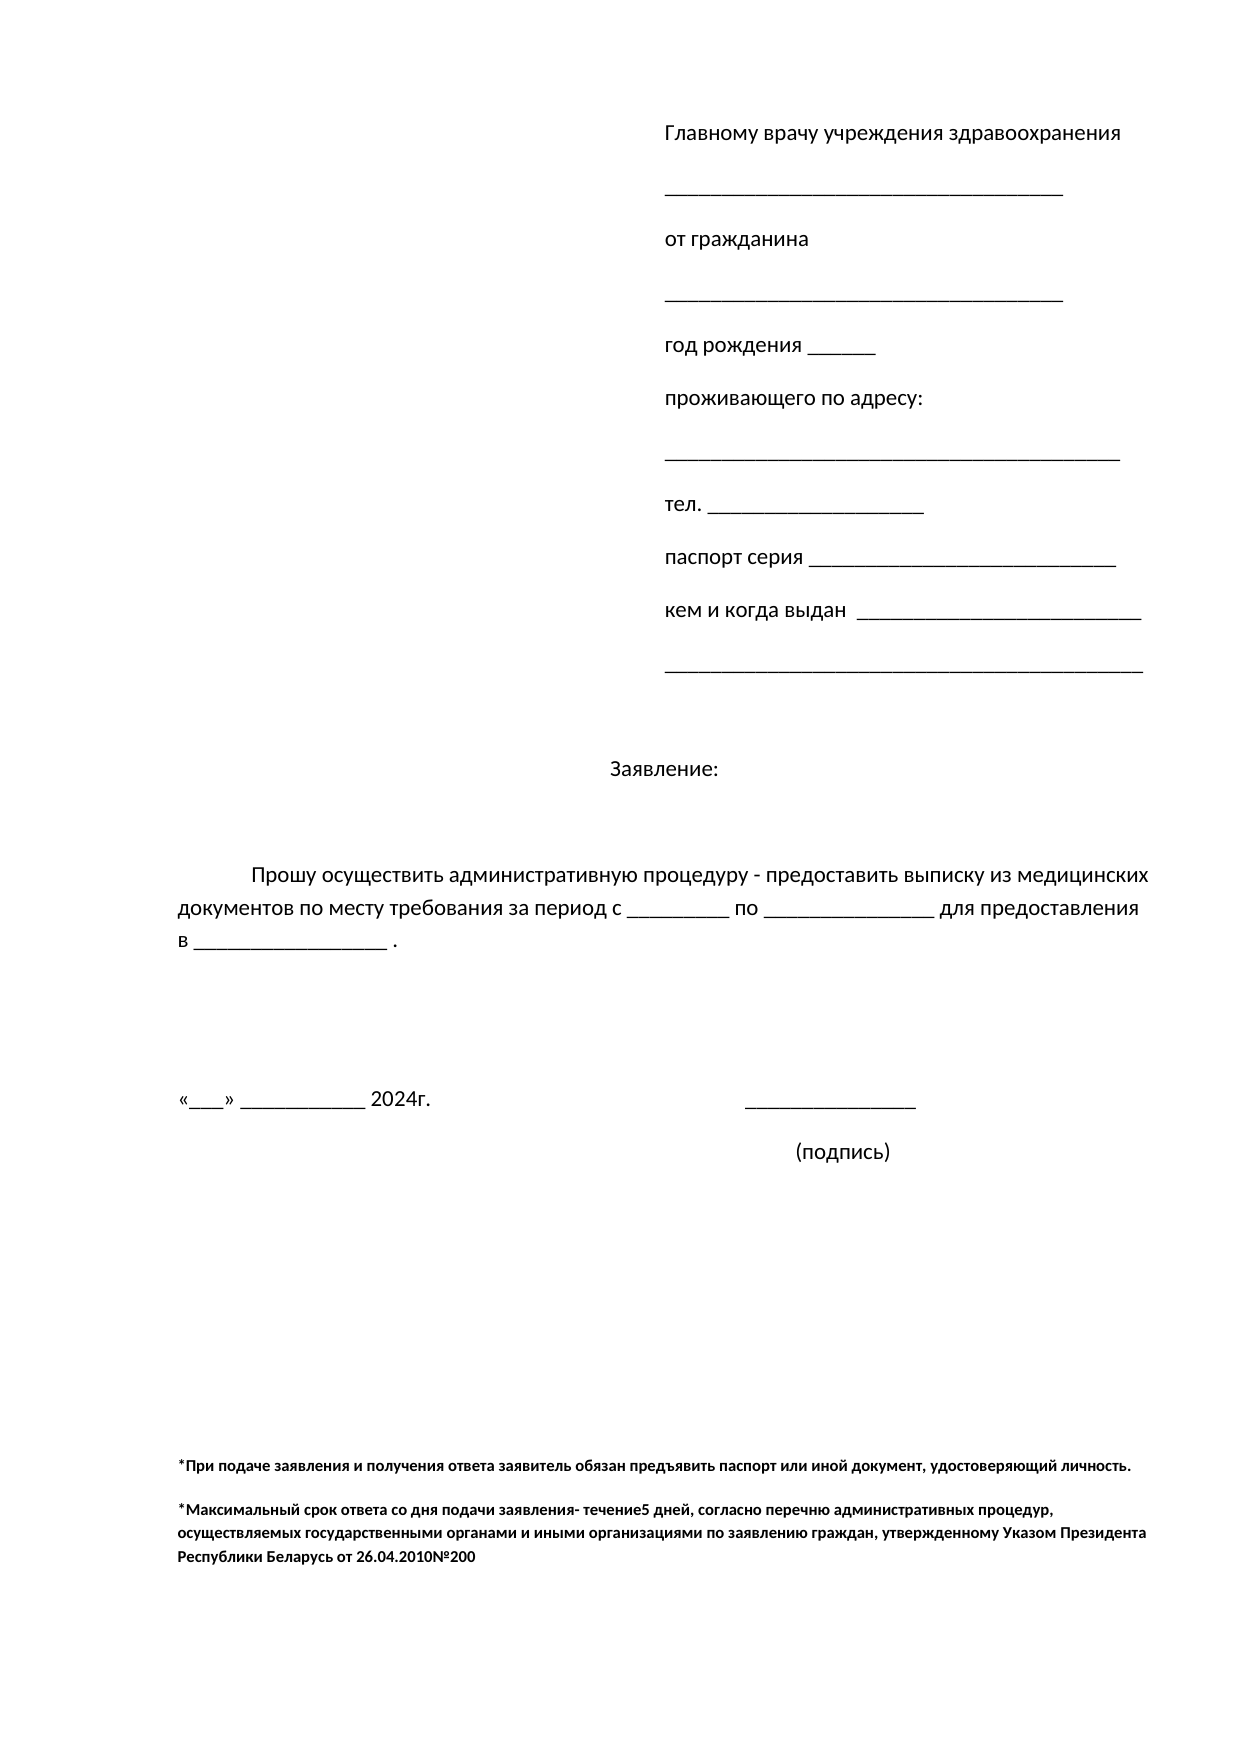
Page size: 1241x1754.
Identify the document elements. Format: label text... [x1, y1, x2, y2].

text паспорт серия ___________________________ [664, 542, 1152, 570]
text «___» ___________ 2024г. _______________ [177, 1084, 1152, 1112]
text проживающего по адресу: [664, 383, 1152, 411]
text ___________________________________ [664, 277, 1152, 305]
text Заявление: [177, 754, 1152, 782]
text год рождения ______ [664, 330, 1152, 358]
text *Максимальный срок ответа со дня подачи заявления- течение5 дней, согласно перечню административных процедур, осуществляемых государственными органами и иными организациями по заявлению граждан, утвержденному Указом Президента Республики Беларусь от 26.04.2010№200 [177, 1499, 1152, 1566]
text *При подаче заявления и получения ответа заявитель обязан предъявить паспорт или иной документ, удостоверяющий личность. [177, 1455, 1152, 1475]
text ________________________________________ [664, 436, 1152, 464]
text ___________________________________ [664, 171, 1152, 199]
text тел. ___________________ [664, 489, 1152, 517]
text __________________________________________ [664, 648, 1152, 676]
text (подпись) [177, 1137, 1152, 1165]
text кем и когда выдан _________________________ [664, 595, 1152, 623]
text Прошу осуществить административную процедуру - предоставить выписку из медицинских документов по месту требования за период с _________ по _______________ для предоставления в _________________ . [177, 860, 1152, 953]
text от гражданина [664, 224, 1152, 252]
text Главному врачу учреждения здравоохранения [664, 118, 1152, 146]
